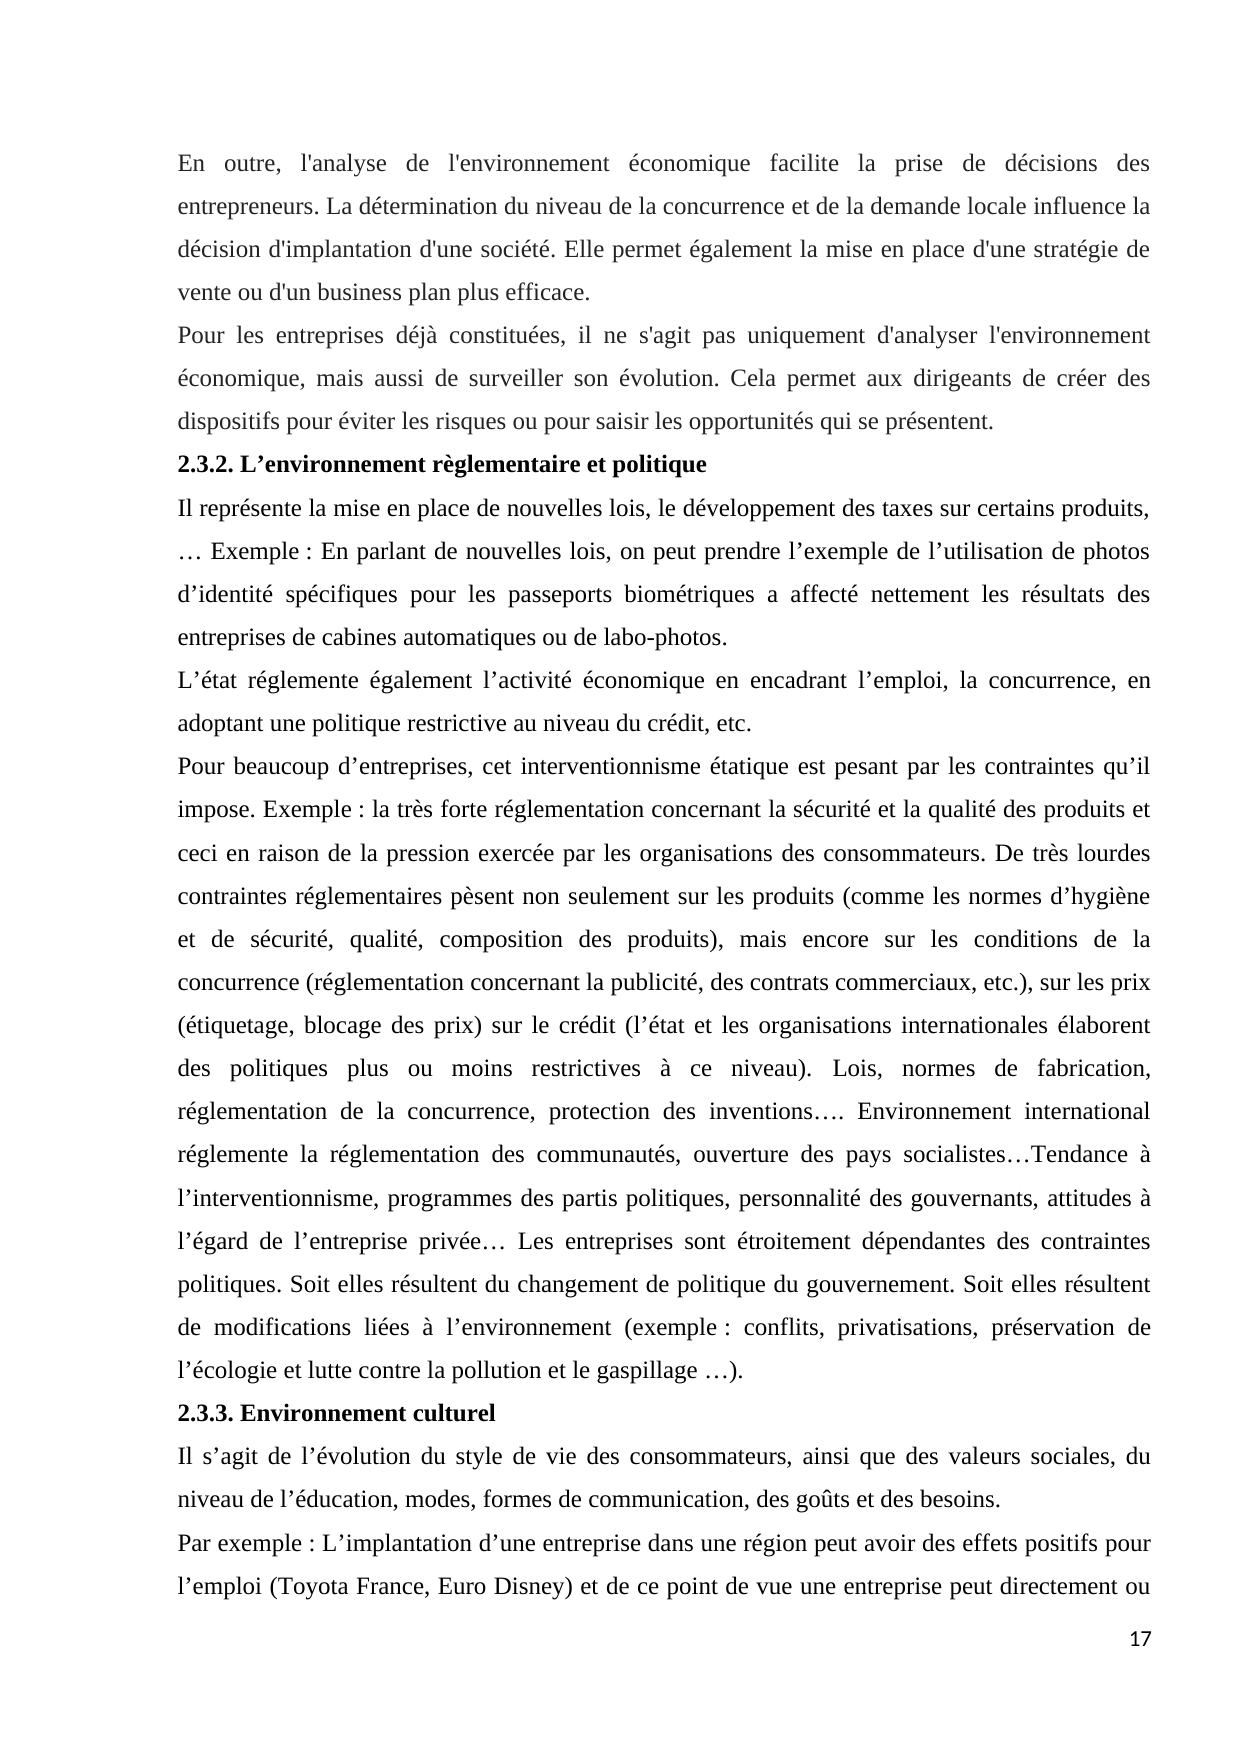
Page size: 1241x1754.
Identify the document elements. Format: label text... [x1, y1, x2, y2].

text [177, 1528, 1152, 1599]
text L’état réglemente également l’activité économique en encadrant l’emploi, la concurrence, en adoptant une politique restrictive au niveau du crédit, etc. [177, 665, 1152, 737]
text Pour les entreprises déjà constituées, il ne s'agit pas uniquement d'analyser l'environnement économique, mais aussi de surveiller son évolution. Cela permet aux dirigeants de créer des dispositifs pour éviter les risques ou pour saisir les opportunités qui se présentent. [177, 320, 1152, 435]
text En outre, l'analyse de l'environnement économique facilite la prise de décisions des entrepreneurs. La détermination du niveau de la concurrence et de la demande locale influence la décision d'implantation d'une société. Elle permet également la mise en place d'une stratégie de vente ou d'un business plan plus efficace. [177, 148, 1152, 306]
text Il représente la mise en place de nouvelles lois, le développement des taxes sur certains produits,… Exemple : En parlant de nouvelles lois, on peut prendre l’exemple de l’utilisation de photos d’identité spécifiques pour les passeports biométriques a affecté nettement les résultats des entreprises de cabines automatiques ou de labo-photos. [177, 493, 1152, 651]
text Pour beaucoup d’entreprises, cet interventionnisme étatique est pesant par les contraintes qu’il impose. Exemple : la très forte réglementation concernant la sécurité et la qualité des produits et ceci en raison de la pression exercée par les organisations des consommateurs. De très lourdes contraintes réglementaires pèsent non seulement sur les produits (comme les normes d’hygiène et de sécurité, qualité, composition des produits), mais encore sur les conditions de la concurrence (réglementation concernant la publicité, des contrats commerciaux, etc.), sur les prix (étiquetage, blocage des prix) sur le crédit (l’état et les organisations internationales élaborent des politiques plus ou moins restrictives à ce niveau). Lois, normes de fabrication, réglementation de la concurrence, protection des inventions…. Environnement international réglemente la réglementation des communautés, ouverture des pays socialistes…Tendance à l’interventionnisme, programmes des partis politiques, personnalité des gouvernants, attitudes à l’égard de l’entreprise privée… Les entreprises sont étroitement dépendantes des contraintes politiques. Soit elles résultent du changement de politique du gouvernement. Soit elles résultent de modifications liées à l’environnement (exemple : conflits, privatisations, préservation de l’écologie et lutte contre la pollution et le gaspillage …). [177, 751, 1152, 1384]
text Il s’agit de l’évolution du style de vie des consommateurs, ainsi que des valeurs sociales, du niveau de l’éducation, modes, formes de communication, des goûts et des besoins. [177, 1441, 1152, 1513]
text 2.3.3. Environnement culturel [177, 1398, 1152, 1427]
text 2.3.2. L’environnement règlementaire et politique [177, 449, 1152, 478]
